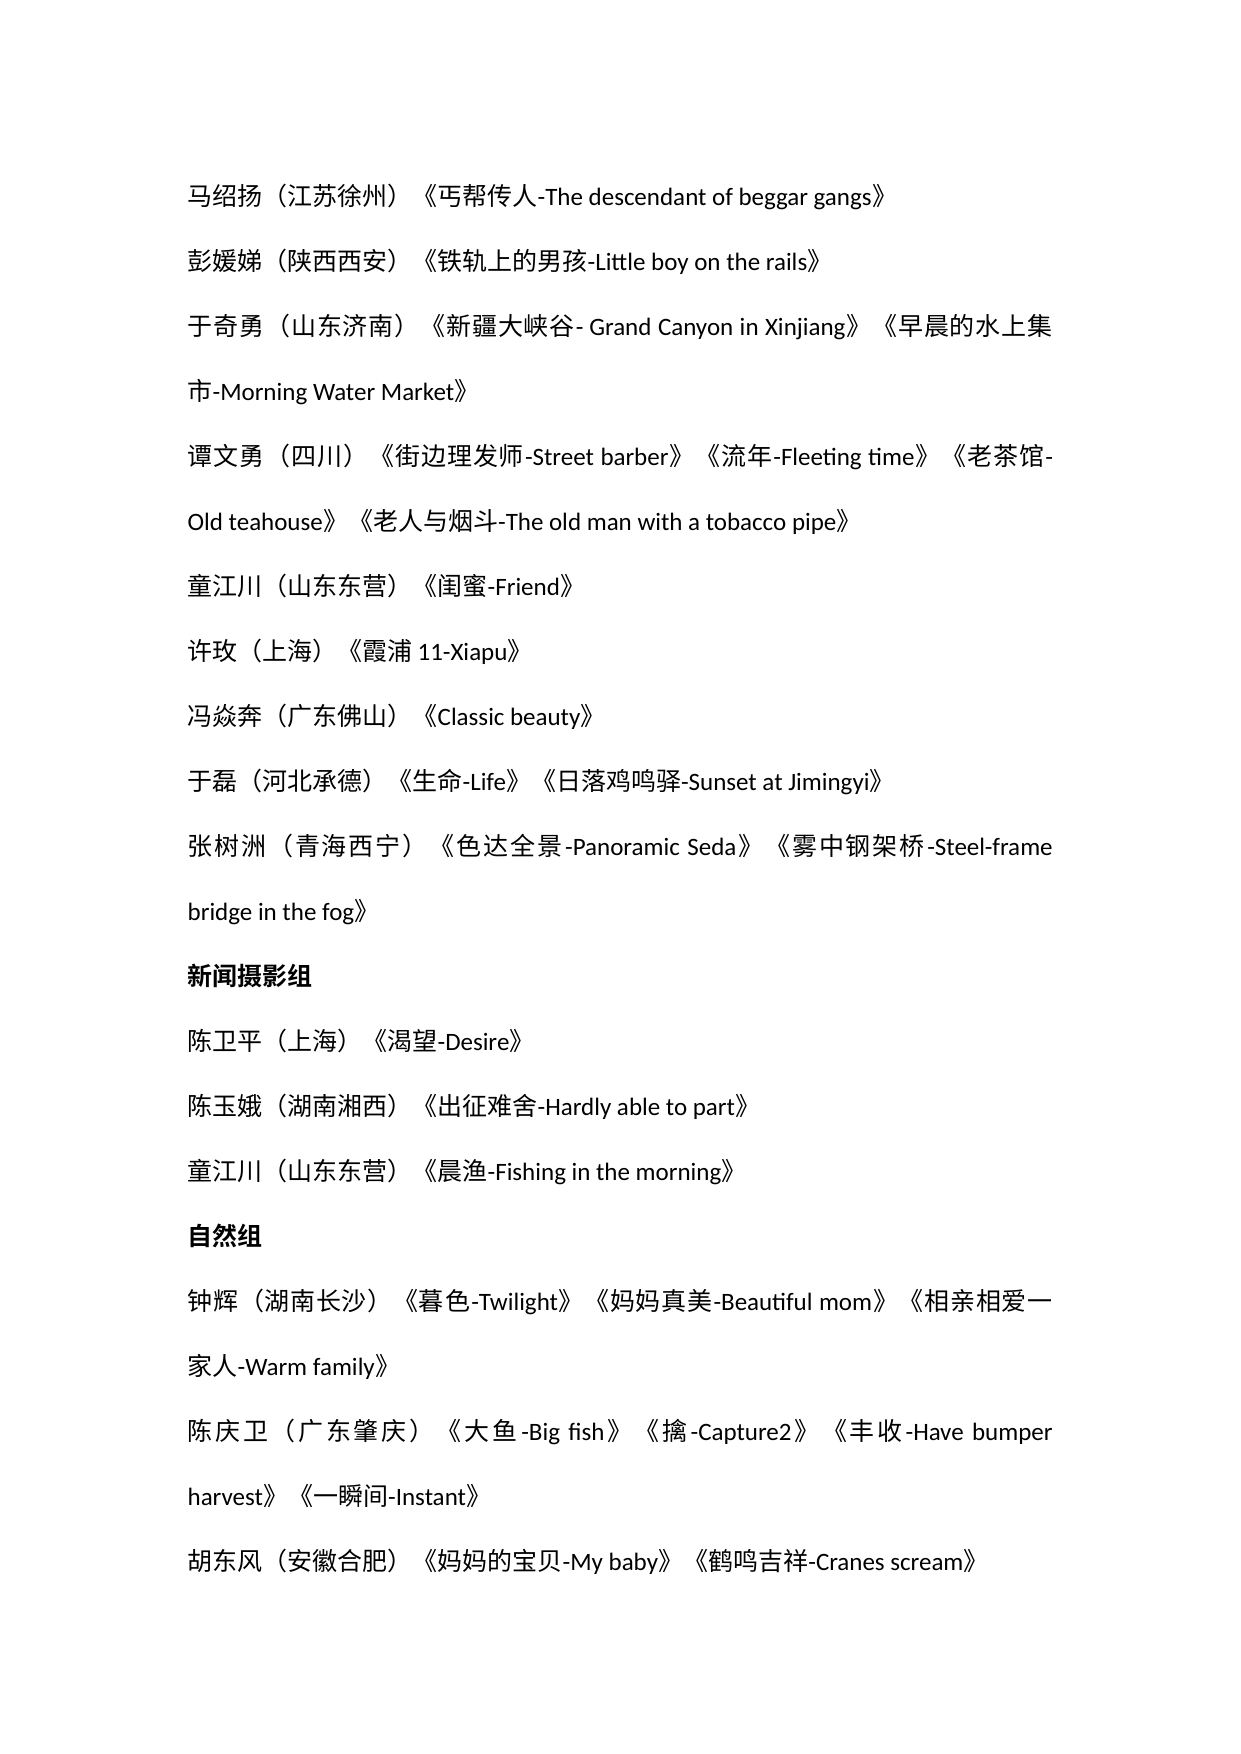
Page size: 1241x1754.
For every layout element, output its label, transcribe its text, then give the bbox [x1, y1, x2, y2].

text 彭媛娣（陕西西安）《铁轨上的男孩-Little boy on the rails》 [187, 227, 1053, 292]
text 张树洲（青海西宁）《色达全景-Panoramic Seda》《雾中钢架桥-Steel-frame bridge in the fog》 [187, 812, 1053, 942]
text 童江川（山东东营）《闺蜜-Friend》 [187, 552, 1053, 617]
text 自然组 [187, 1202, 1053, 1267]
text 谭文勇（四川）《街边理发师-Street barber》《流年-Fleeting time》《老茶馆-Old teahouse》《老人与烟斗-The old man with a tobacco pipe》 [187, 422, 1053, 552]
text 胡东风（安徽合肥）《妈妈的宝贝-My baby》《鹤鸣吉祥-Cranes scream》 [187, 1527, 1053, 1592]
text 冯焱奔（广东佛山）《Classic beauty》 [187, 682, 1053, 747]
text 于奇勇（山东济南）《新疆大峡谷- Grand Canyon in Xinjiang》《早晨的水上集市-Morning Water Market》 [187, 292, 1053, 422]
text 陈玉娥（湖南湘西）《出征难舍-Hardly able to part》 [187, 1072, 1053, 1137]
text 新闻摄影组 [187, 942, 1053, 1007]
text 陈庆卫（广东肇庆）《大鱼-Big fish》《擒-Capture2》《丰收-Have bumper harvest》《一瞬间-Instant》 [187, 1397, 1053, 1527]
text 童江川（山东东营）《晨渔-Fishing in the morning》 [187, 1137, 1053, 1202]
text 马绍扬（江苏徐州）《丐帮传人-The descendant of beggar gangs》 [187, 162, 1053, 227]
text 于磊（河北承德）《生命-Life》《日落鸡鸣驿-Sunset at Jimingyi》 [187, 747, 1053, 812]
text 陈卫平（上海）《渴望-Desire》 [187, 1007, 1053, 1072]
text 许玫（上海）《霞浦11-Xiapu》 [187, 617, 1053, 682]
text 钟辉（湖南长沙）《暮色-Twilight》《妈妈真美-Beautiful mom》《相亲相爱一家人-Warm family》 [187, 1267, 1053, 1397]
